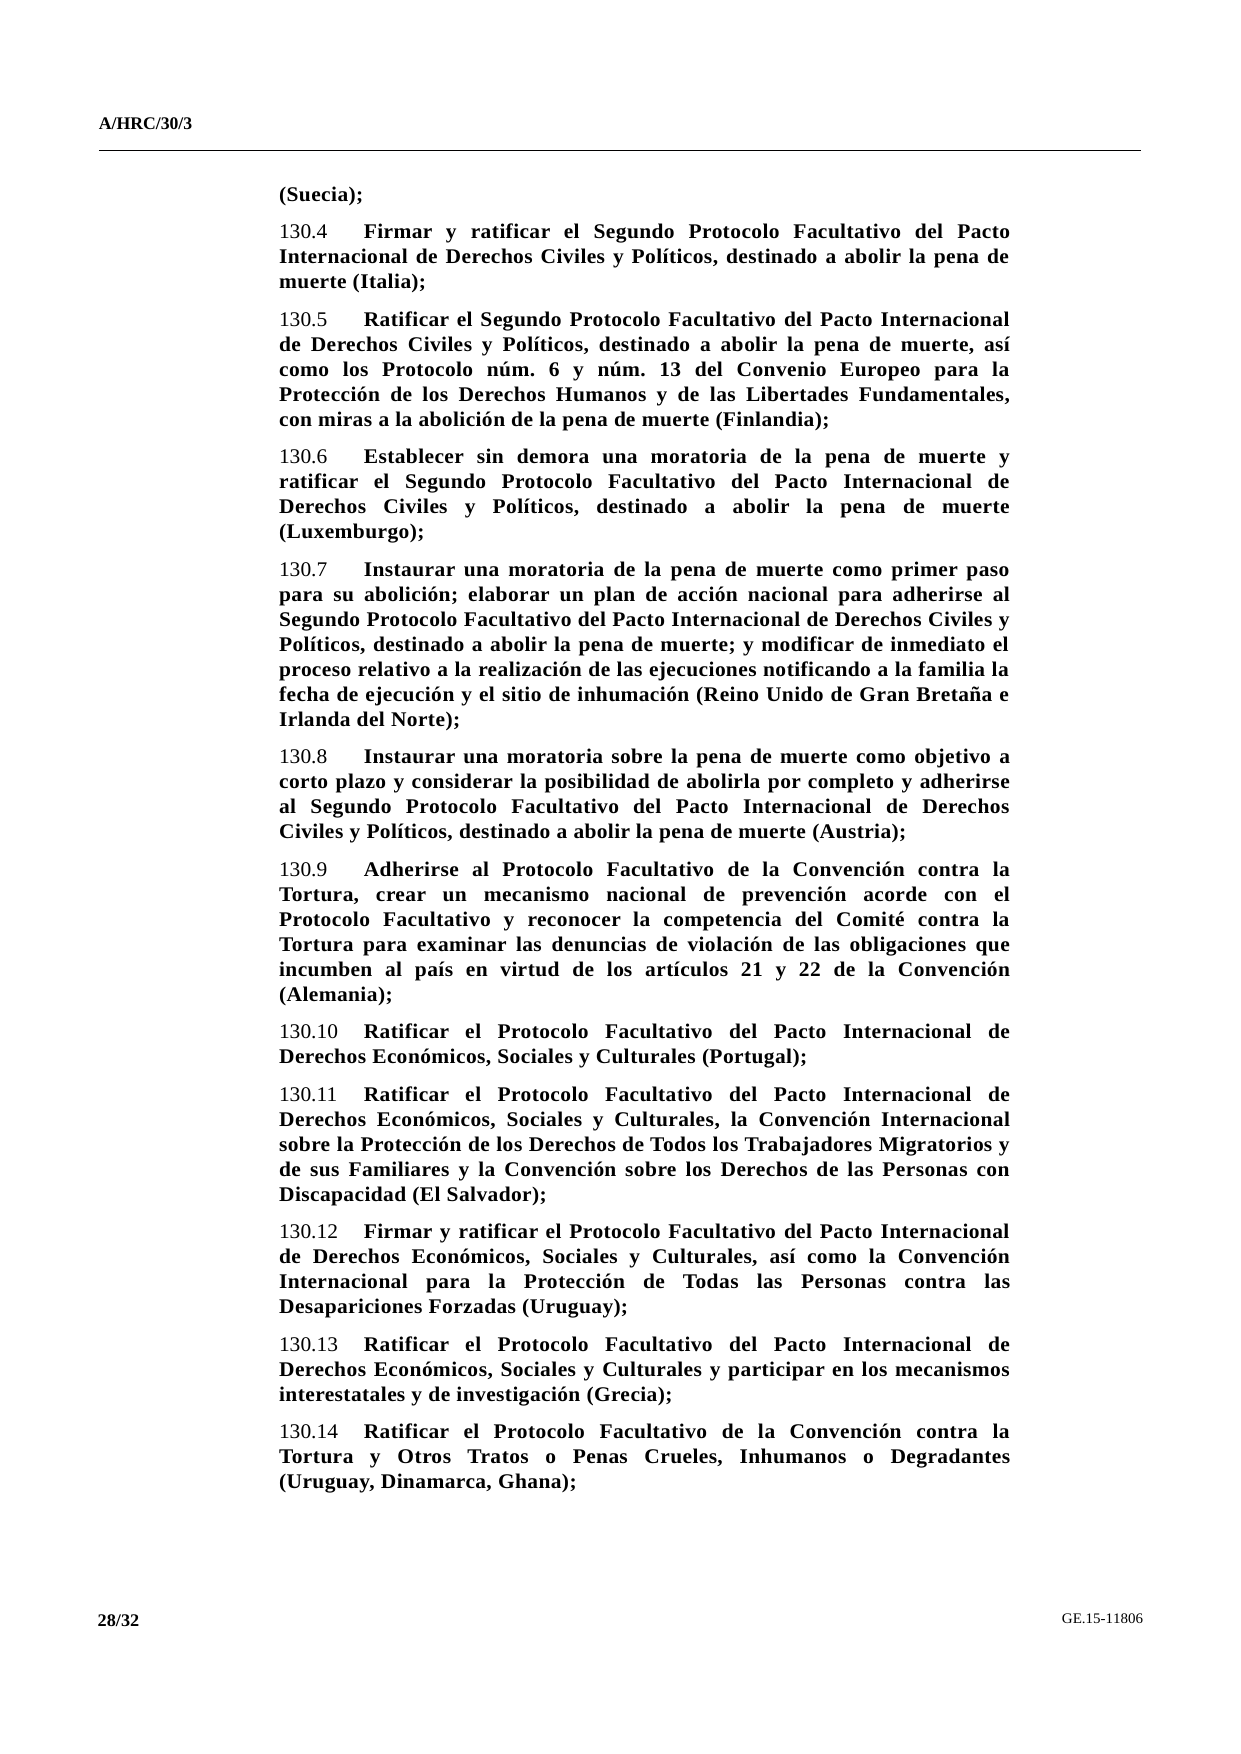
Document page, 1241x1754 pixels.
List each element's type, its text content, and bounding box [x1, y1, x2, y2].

list Firmar y ratificar el Segundo Protocolo Facultativo del Pacto Internacional de Derechos Civiles y Políticos, destinado a abolir la pena de muerte (Italia); [279, 219, 1011, 294]
list Instaurar una moratoria de la pena de muerte como primer paso para su abolición; elaborar un plan de acción nacional para adherirse al Segundo Protocolo Facultativo del Pacto Internacional de Derechos Civiles y Políticos, destinado a abolir la pena de muerte; y modificar de inmediato el proceso relativo a la realización de las ejecuciones notificando a la familia la fecha de ejecución y el sitio de inhumación (Reino Unido de Gran Bretaña e Irlanda del Norte); [279, 556, 1011, 731]
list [279, 181, 1011, 206]
list Ratificar el Protocolo Facultativo del Pacto Internacional de Derechos Económicos, Sociales y Culturales, la Convención Internacional sobre la Protección de los Derechos de Todos los Trabajadores Migratorios y de sus Familiares y la Convención sobre los Derechos de las Personas con Discapacidad (El Salvador); [279, 1081, 1011, 1206]
list Firmar y ratificar el Protocolo Facultativo del Pacto Internacional de Derechos Económicos, Sociales y Culturales, así como la Convención Internacional para la Protección de Todas las Personas contra las Desapariciones Forzadas (Uruguay); [279, 1219, 1011, 1319]
list Establecer sin demora una moratoria de la pena de muerte y ratificar el Segundo Protocolo Facultativo del Pacto Internacional de Derechos Civiles y Políticos, destinado a abolir la pena de muerte (Luxemburgo); [279, 444, 1011, 544]
list Ratificar el Protocolo Facultativo del Pacto Internacional de Derechos Económicos, Sociales y Culturales (Portugal); [279, 1019, 1011, 1069]
list Ratificar el Protocolo Facultativo de la Convención contra la Tortura y Otros Tratos o Penas Crueles, Inhumanos o Degradantes (Uruguay, Dinamarca, Ghana); [279, 1419, 1011, 1494]
list Ratificar el Protocolo Facultativo del Pacto Internacional de Derechos Económicos, Sociales y Culturales y participar en los mecanismos interestatales y de investigación (Grecia); [279, 1331, 1011, 1406]
list Adherirse al Protocolo Facultativo de la Convención contra la Tortura, crear un mecanismo nacional de prevención acorde con el Protocolo Facultativo y reconocer la competencia del Comité contra la Tortura para examinar las denuncias de violación de las obligaciones que incumben al país en virtud de los artículos 21 y 22 de la Convención (Alemania); [279, 856, 1011, 1006]
list Instaurar una moratoria sobre la pena de muerte como objetivo a corto plazo y considerar la posibilidad de abolirla por completo y adherirse al Segundo Protocolo Facultativo del Pacto Internacional de Derechos Civiles y Políticos, destinado a abolir la pena de muerte (Austria); [279, 744, 1011, 844]
list Ratificar el Segundo Protocolo Facultativo del Pacto Internacional de Derechos Civiles y Políticos, destinado a abolir la pena de muerte, así como los Protocolo núm. 6 y núm. 13 del Convenio Europeo para la Protección de los Derechos Humanos y de las Libertades Fundamentales, con miras a la abolición de la pena de muerte (Finlandia); [279, 306, 1011, 431]
